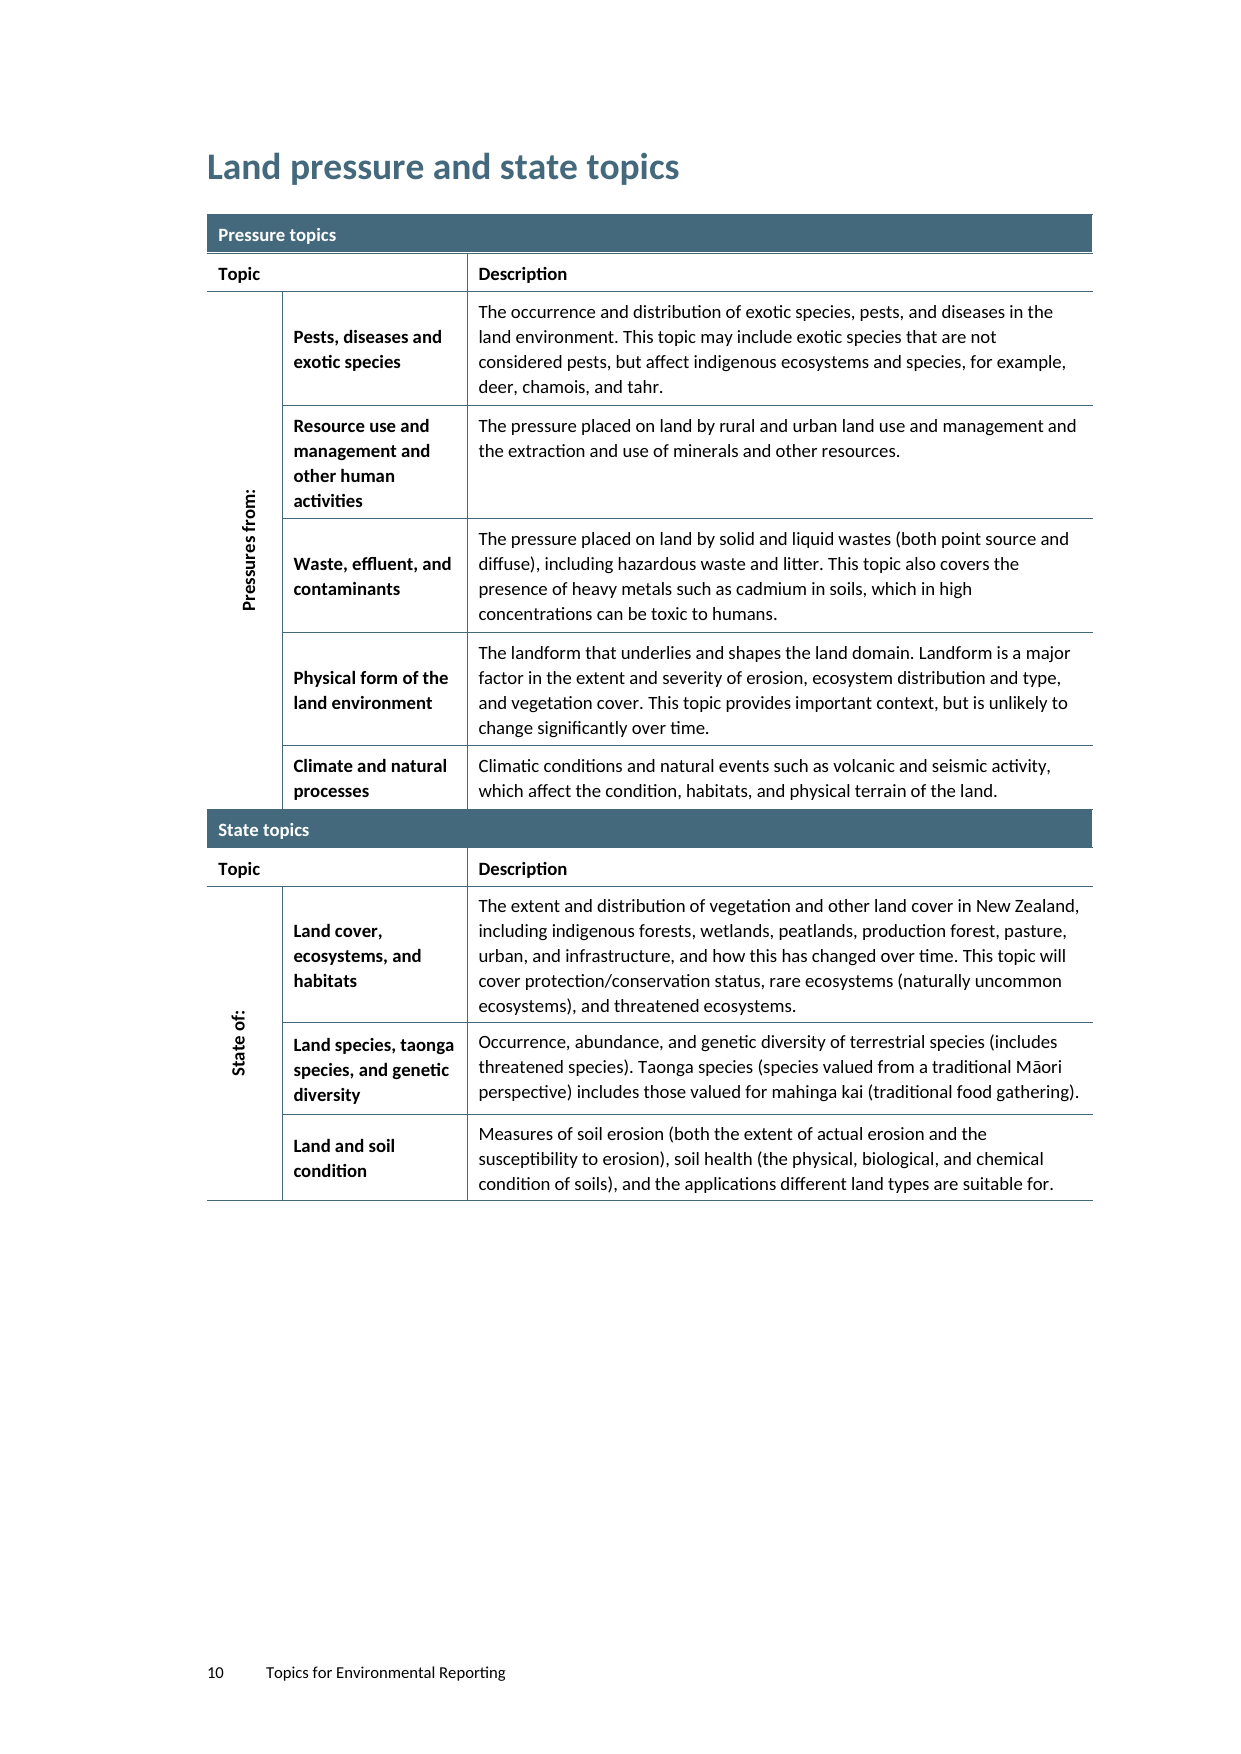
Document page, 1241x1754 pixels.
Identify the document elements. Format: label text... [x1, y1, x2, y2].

table_cell The pressure placed on land by rural and urban land use and management and the extraction and use of minerals and other resources. [468, 406, 1092, 518]
table_cell Description [468, 848, 1092, 886]
table_cell Climatic conditions and natural events such as volcanic and seismic activity, which affect the condition, habitats, and physical terrain of the land. [468, 746, 1092, 809]
table_cell The occurrence and distribution of exotic species, pests, and diseases in the land environment. This topic may include exotic species that are not considered pests, but affect indigenous ecosystems and species, for example, deer, chamois, and tahr. [468, 292, 1092, 404]
table_cell The extent and distribution of vegetation and other land cover in New Zealand, including indigenous forests, wetlands, peatlands, production forest, pasture, urban, and infrastructure, and how this has changed over time. This topic will cover protection/conservation status, rare ecosystems (naturally uncommon ecosystems), and threatened ecosystems. [468, 887, 1092, 1022]
table_cell Topic [207, 848, 467, 886]
table_cell Pests, diseases and exotic species [283, 292, 467, 404]
table_cell Climate and natural processes [283, 746, 467, 809]
table_cell Pressures from: [207, 292, 282, 809]
table_cell Waste, effluent, and contaminants [283, 519, 467, 632]
table_header Pressure topics [207, 215, 1092, 252]
table_cell Occurrence, abundance, and genetic diversity of terrestrial species (includes threatened species). Taonga species (species valued from a traditional Māori perspective) includes those valued for mahinga kai (traditional food gathering). [468, 1023, 1092, 1113]
table_cell Resource use and management and other human activities [283, 406, 467, 518]
table_cell The landform that underlies and shapes the land domain. Landform is a major factor in the extent and severity of erosion, ecosystem distribution and type, and vegetation cover. This topic provides important context, but is unlikely to change significantly over time. [468, 633, 1092, 745]
subtitle Land pressure and state topics [207, 143, 1092, 189]
table_cell Land cover, ecosystems, and habitats [283, 887, 467, 1022]
table_cell State topics [207, 810, 1092, 847]
table_cell The pressure placed on land by solid and liquid wastes (both point source and diffuse), including hazardous waste and litter. This topic also covers the presence of heavy metals such as cadmium in soils, which in high concentrations can be toxic to humans. [468, 519, 1092, 632]
table_cell Physical form of the land environment [283, 633, 467, 745]
table_cell State of: [207, 887, 282, 1200]
table_cell Measures of soil erosion (both the extent of actual erosion and the susceptibility to erosion), soil health (the physical, biological, and chemical condition of soils), and the applications different land types are suitable for. [468, 1115, 1092, 1200]
table_cell Description [468, 254, 1092, 291]
table_cell Topic [207, 254, 467, 291]
table_cell Land and soil condition [283, 1115, 467, 1200]
table_cell Land species, taonga species, and genetic diversity [283, 1023, 467, 1113]
